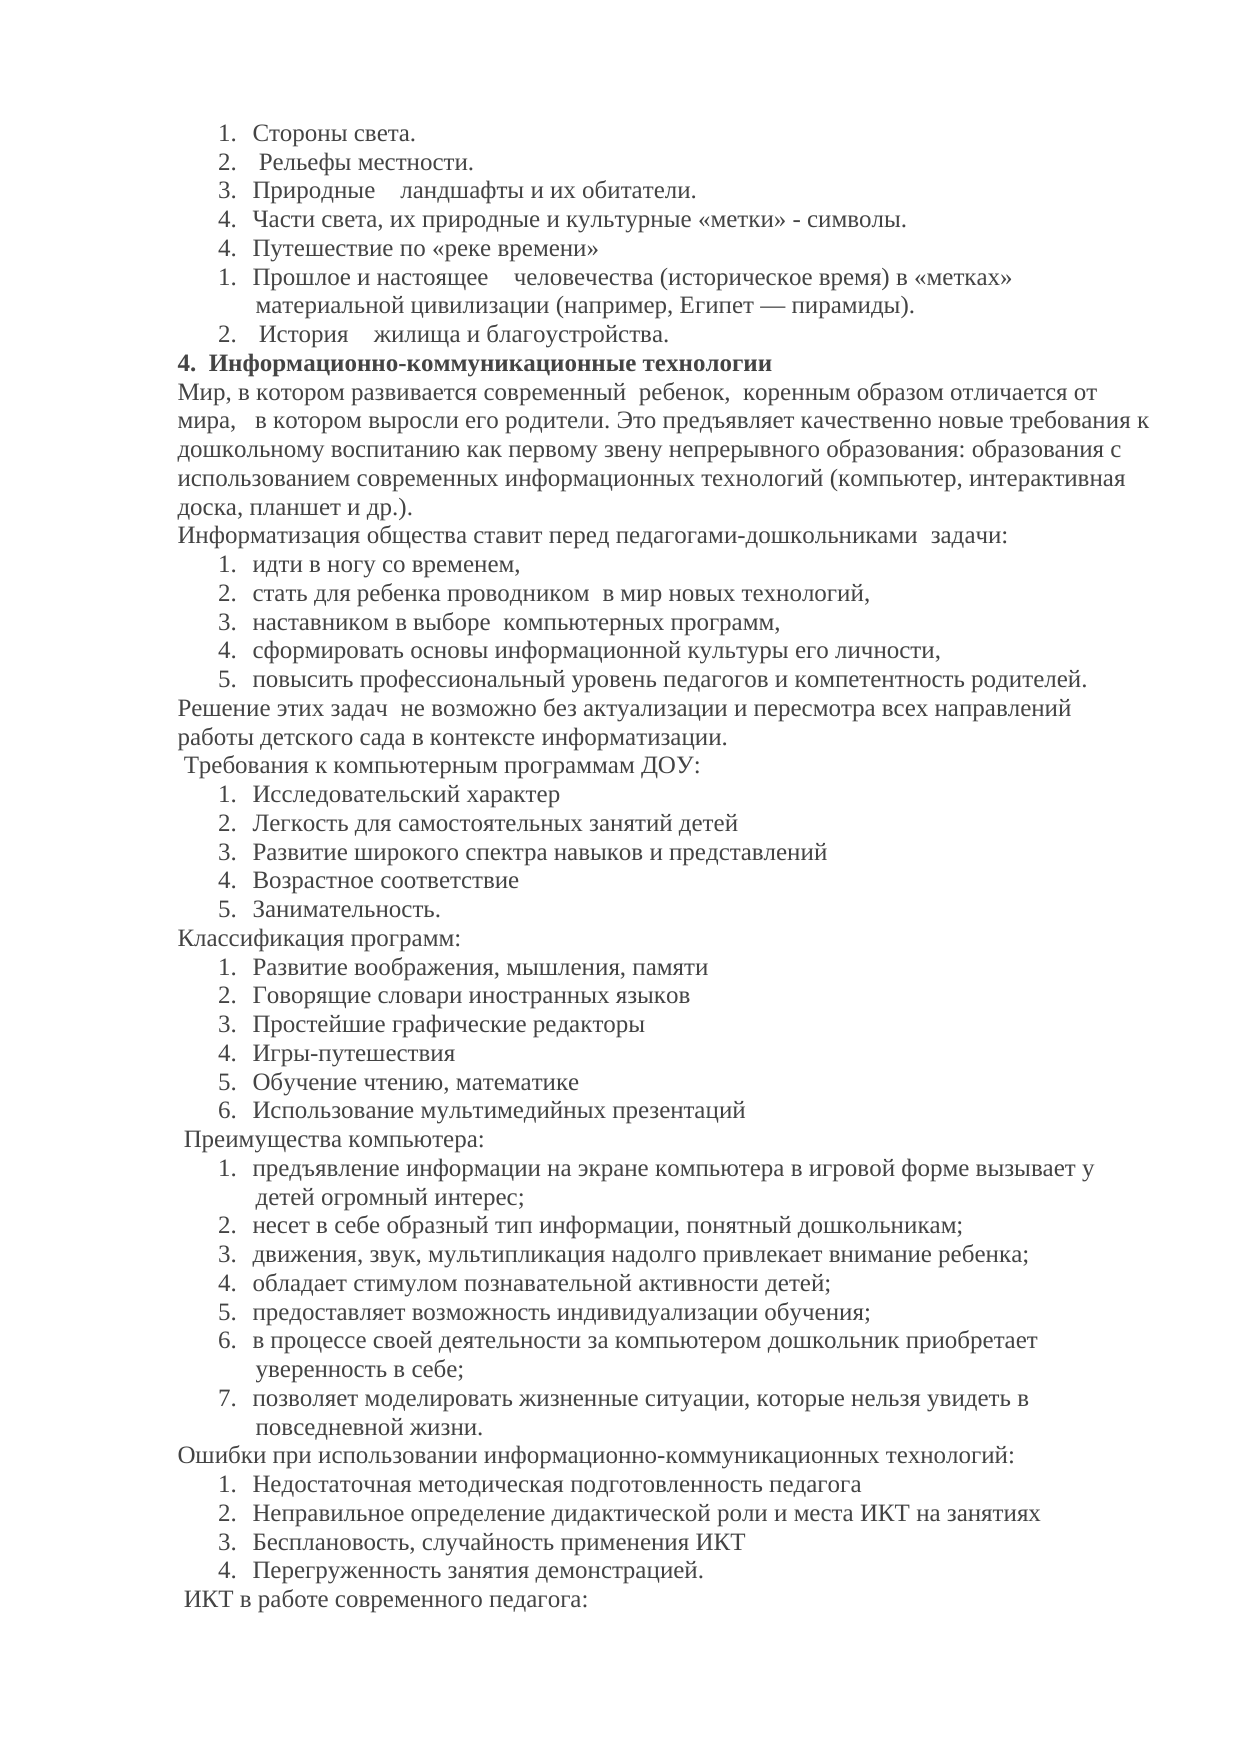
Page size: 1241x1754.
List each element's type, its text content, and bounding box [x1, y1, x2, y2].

list наставником в выборе компьютерных программ, [218, 607, 1152, 636]
list движения, звук, мультипликация надолго привлекает внимание ребенка; [218, 1239, 1152, 1268]
list Развитие воображения, мышления, памяти [218, 952, 1152, 981]
text Ошибки при использовании информационно-коммуникационных технологий: [177, 1441, 1152, 1469]
list Исследовательский характер [218, 779, 1152, 808]
list Бесплановость, случайность применения ИКТ [218, 1527, 1152, 1556]
list Использование мультимедийных презентаций [218, 1096, 1152, 1124]
list предъявление информации на экране компьютера в игровой форме вызывает у детей огромный интерес; [218, 1153, 1152, 1211]
text ИКТ в работе современного педагога: [177, 1584, 1152, 1613]
list стать для ребенка проводником в мир новых технологий, [218, 578, 1152, 607]
text Решение этих задач не возможно без актуализации и пересмотра всех направлений работы детского сада в контексте информатизации. [177, 693, 1152, 751]
list Занимательность. [218, 894, 1152, 923]
list Рельефы местности. [218, 147, 1152, 176]
list Говорящие словари иностранных языков [218, 981, 1152, 1009]
list Природные ландшафты и их обитатели. [218, 176, 1152, 204]
list сформировать основы информационной культуры его личности, [218, 636, 1152, 664]
list предоставляет возможность индивидуализации обучения; [218, 1297, 1152, 1326]
list Прошлое и настоящее человечества (историческое время) в «метках» материальной цивилизации (например, Египет — пирамиды). [218, 262, 1152, 319]
list повысить профессиональный уровень педагогов и компетентность родителей. [218, 664, 1152, 693]
list Неправильное определение дидактической роли и места ИКТ на занятиях [218, 1498, 1152, 1527]
list Путешествие по «реке времени» [218, 233, 1152, 262]
list История жилища и благоустройства. [218, 319, 1152, 348]
list Стороны света. [218, 118, 1152, 147]
list идти в ногу со временем, [218, 549, 1152, 578]
list Обучение чтению, математике [218, 1067, 1152, 1096]
text 4. Информационно-коммуникационные технологии [177, 348, 1152, 377]
text Преимущества компьютера: [177, 1124, 1152, 1153]
list Возрастное соответствие [218, 866, 1152, 894]
list позволяет моделировать жизненные ситуации, которые нельзя увидеть в повседневной жизни. [218, 1383, 1152, 1441]
text Классификация программ: [177, 923, 1152, 952]
list несет в себе образный тип информации, понятный дошкольникам; [218, 1211, 1152, 1239]
list Игры-путешествия [218, 1038, 1152, 1067]
list Простейшие графические редакторы [218, 1009, 1152, 1038]
list в процессе своей деятельности за компьютером дошкольник приобретает уверенность в себе; [218, 1326, 1152, 1383]
list Развитие широкого спектра навыков и представлений [218, 837, 1152, 866]
text Мир, в котором развивается современный ребенок, коренным образом отличается от мира, в котором выросли его родители. Это предъявляет качественно новые требования к дошкольному воспитанию как первому звену непрерывного образования: образования с использованием современных информационных технологий (компьютер, интерактивная доска, планшет и др.). [177, 377, 1152, 521]
list Части света, их природные и культурные «метки» - символы. [218, 204, 1152, 233]
list Легкость для самостоятельных занятий детей [218, 808, 1152, 837]
text Информатизация общества ставит перед педагогами-дошкольниками задачи: [177, 521, 1152, 549]
text Требования к компьютерным программам ДОУ: [177, 751, 1152, 779]
list Недостаточная методическая подготовленность педагога [218, 1469, 1152, 1498]
list обладает стимулом познавательной активности детей; [218, 1268, 1152, 1297]
list Перегруженность занятия демонстрацией. [218, 1556, 1152, 1584]
